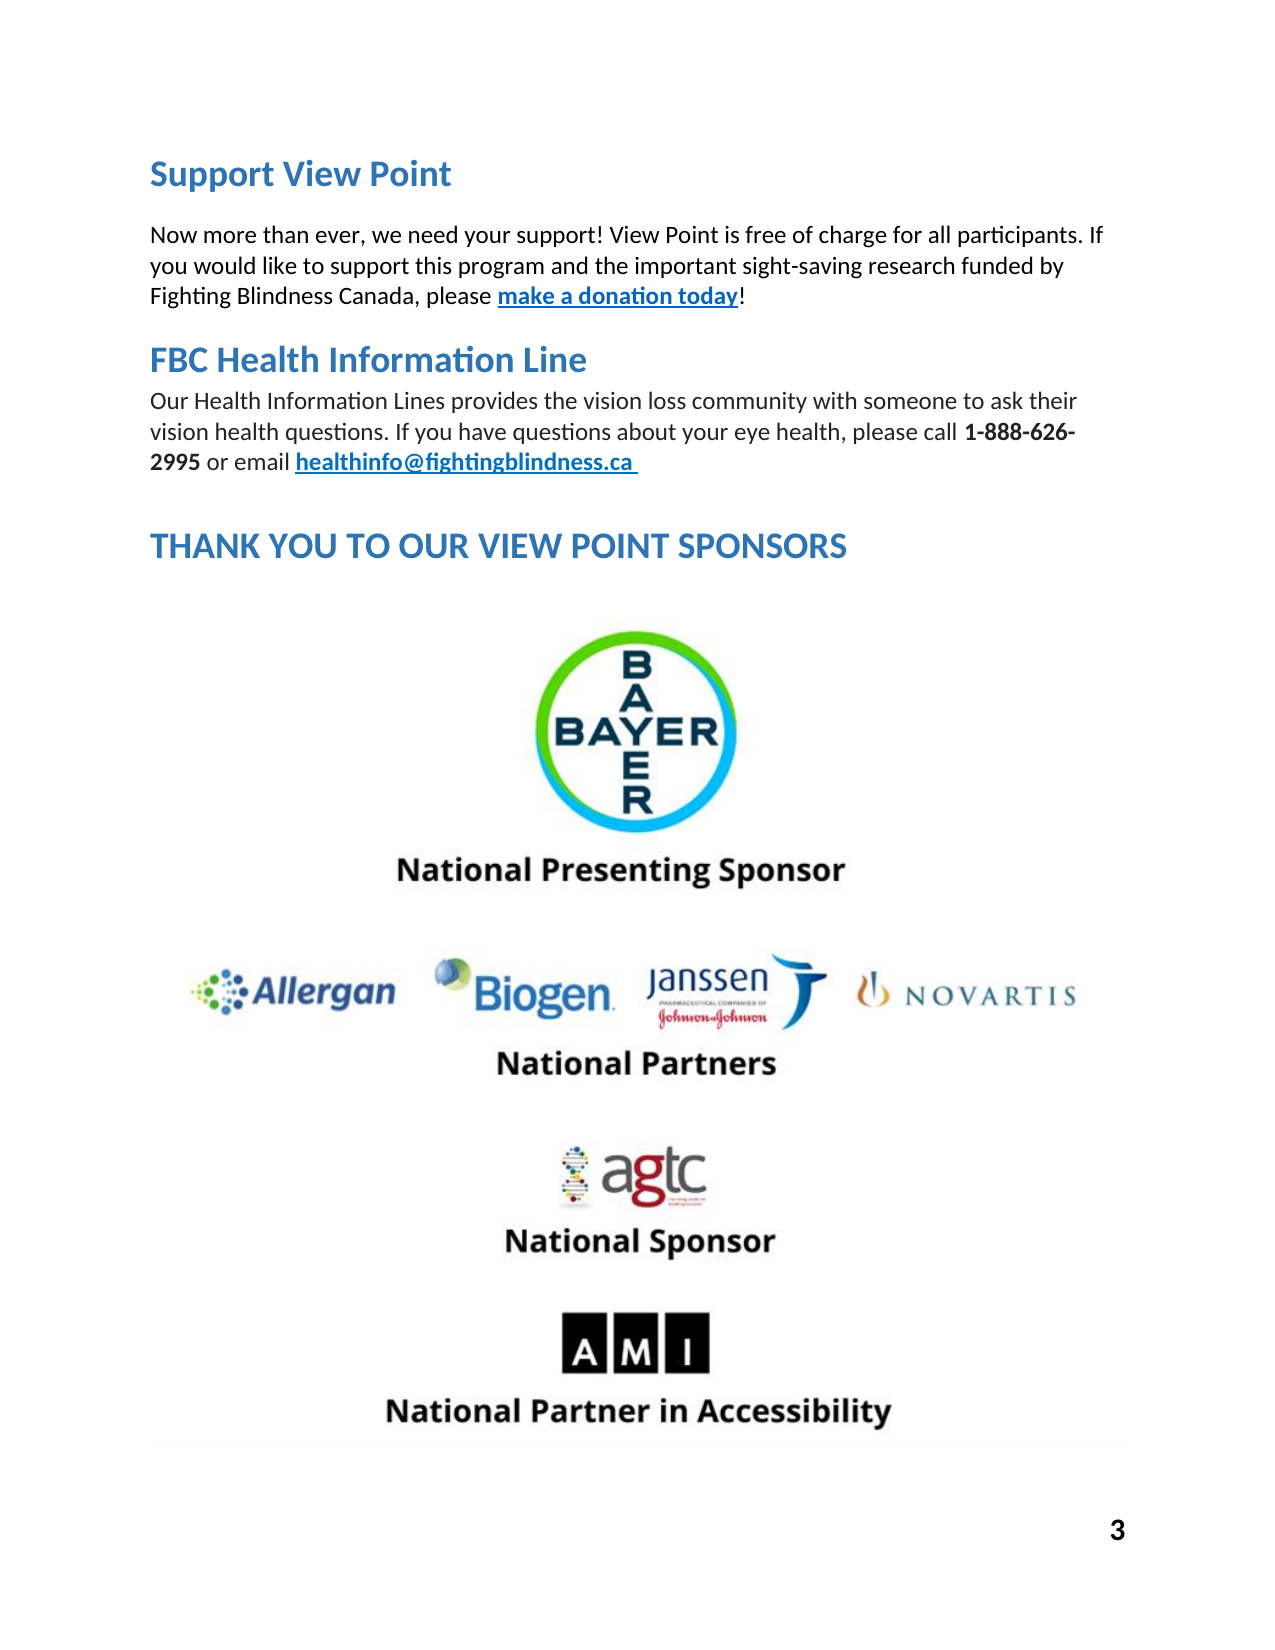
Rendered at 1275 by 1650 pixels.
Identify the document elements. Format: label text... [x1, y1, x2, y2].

text Support View Point [150, 150, 1125, 196]
text Now more than ever, we need your support! View Point is free of charge for all participants. If you would like to support this program and the important sight-saving research funded by Fighting Blindness Canada, please make a donation today! [150, 219, 1125, 311]
text Our Health Information Lines provides the vision loss community with someone to ask their vision health questions. If you have questions about your eye health, please call 1-888-626-2995 or email healthinfo@fightingblindness.ca [632, 385, 1125, 477]
subtitle FBC Health Information Line [150, 336, 1125, 382]
subtitle THANK YOU TO OUR VIEW POINT SPONSORS [150, 522, 1125, 568]
picture [150, 597, 1125, 1448]
